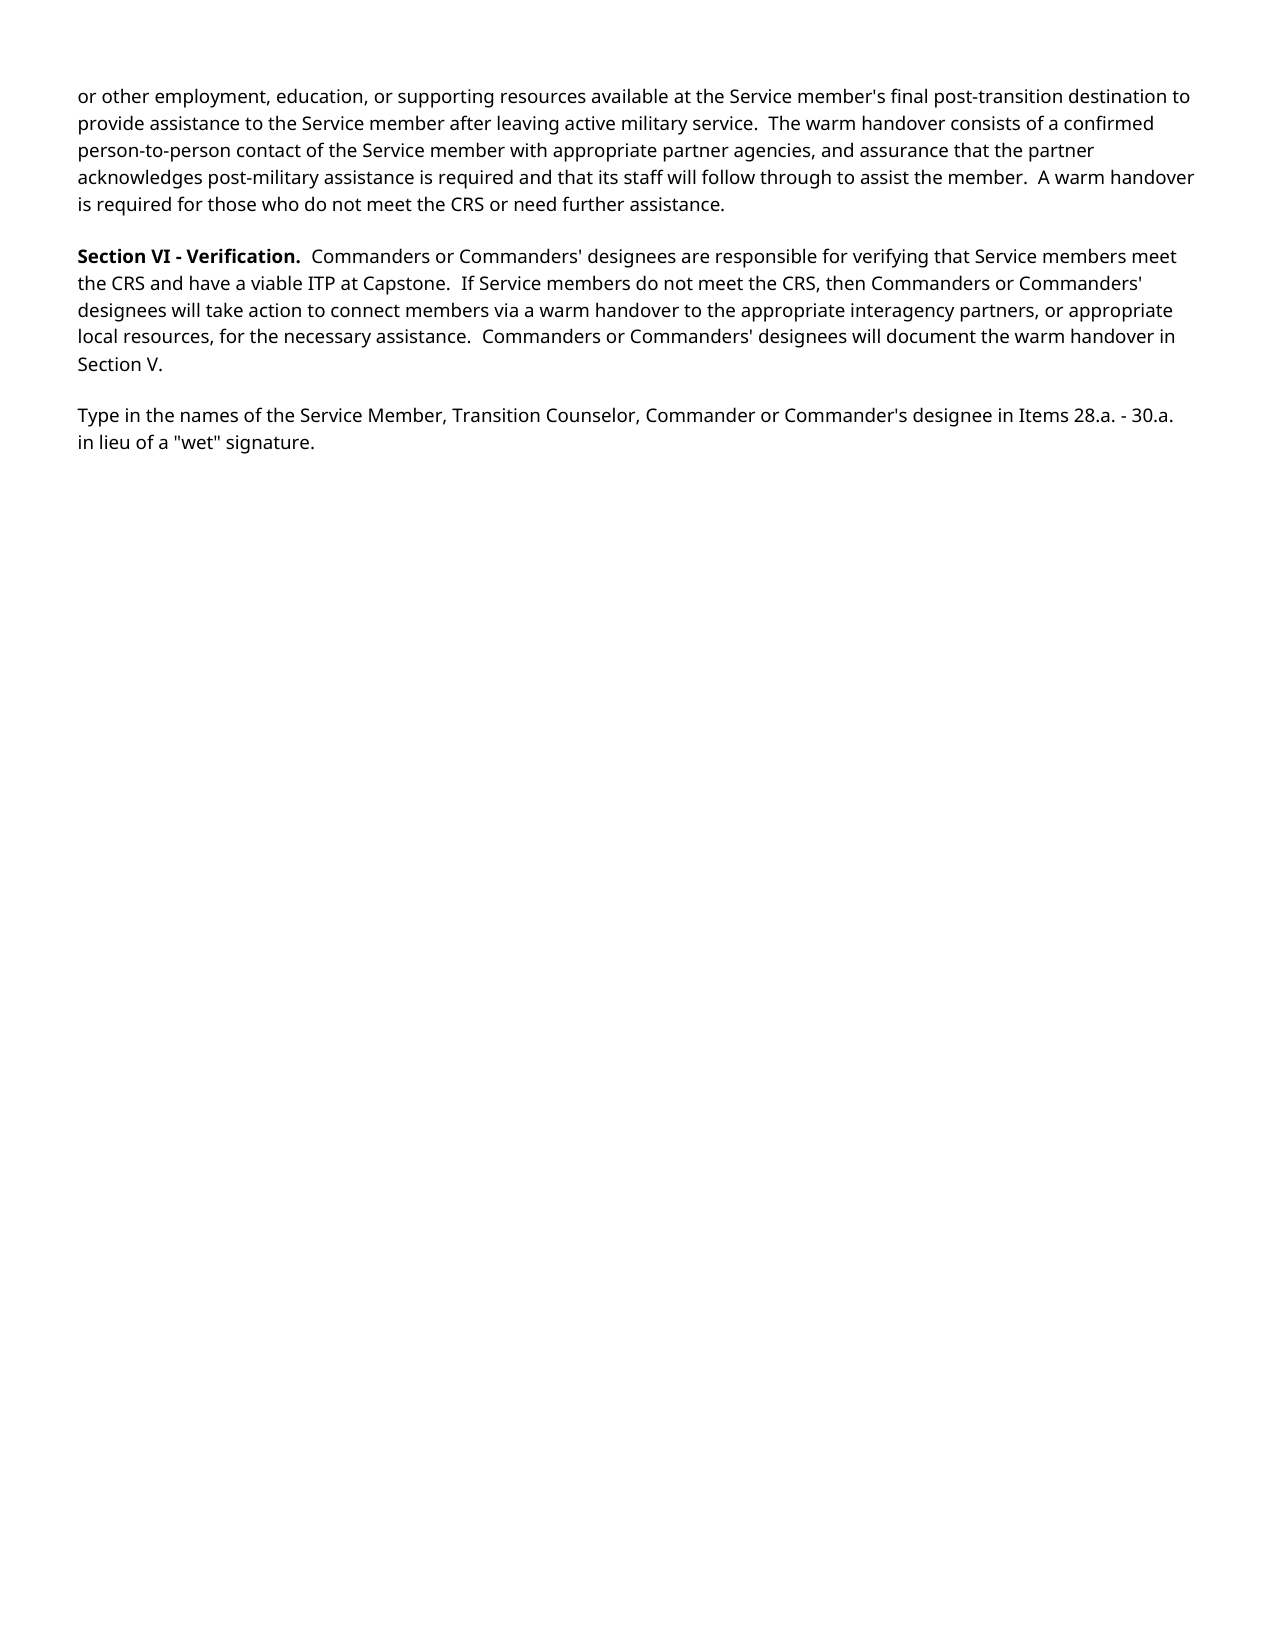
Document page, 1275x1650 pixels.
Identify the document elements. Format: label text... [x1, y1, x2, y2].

text Type in the names of the Service Member, Transition Counselor, Commander or Commander's designee in Items 28.a. - 30.a. in lieu of a "wet" signature. [77, 402, 1191, 455]
text Section VI - Verification. Commanders or Commanders' designees are responsible for verifying that Service members meet the CRS and have a viable ITP at Capstone. If Service members do not meet the CRS, then Commanders or Commanders' designees will take action to connect members via a warm handover to the appropriate interagency partners, or appropriate local resources, for the necessary assistance. Commanders or Commanders' designees will document the warm handover in Section V. [77, 243, 1197, 376]
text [77, 83, 1197, 217]
